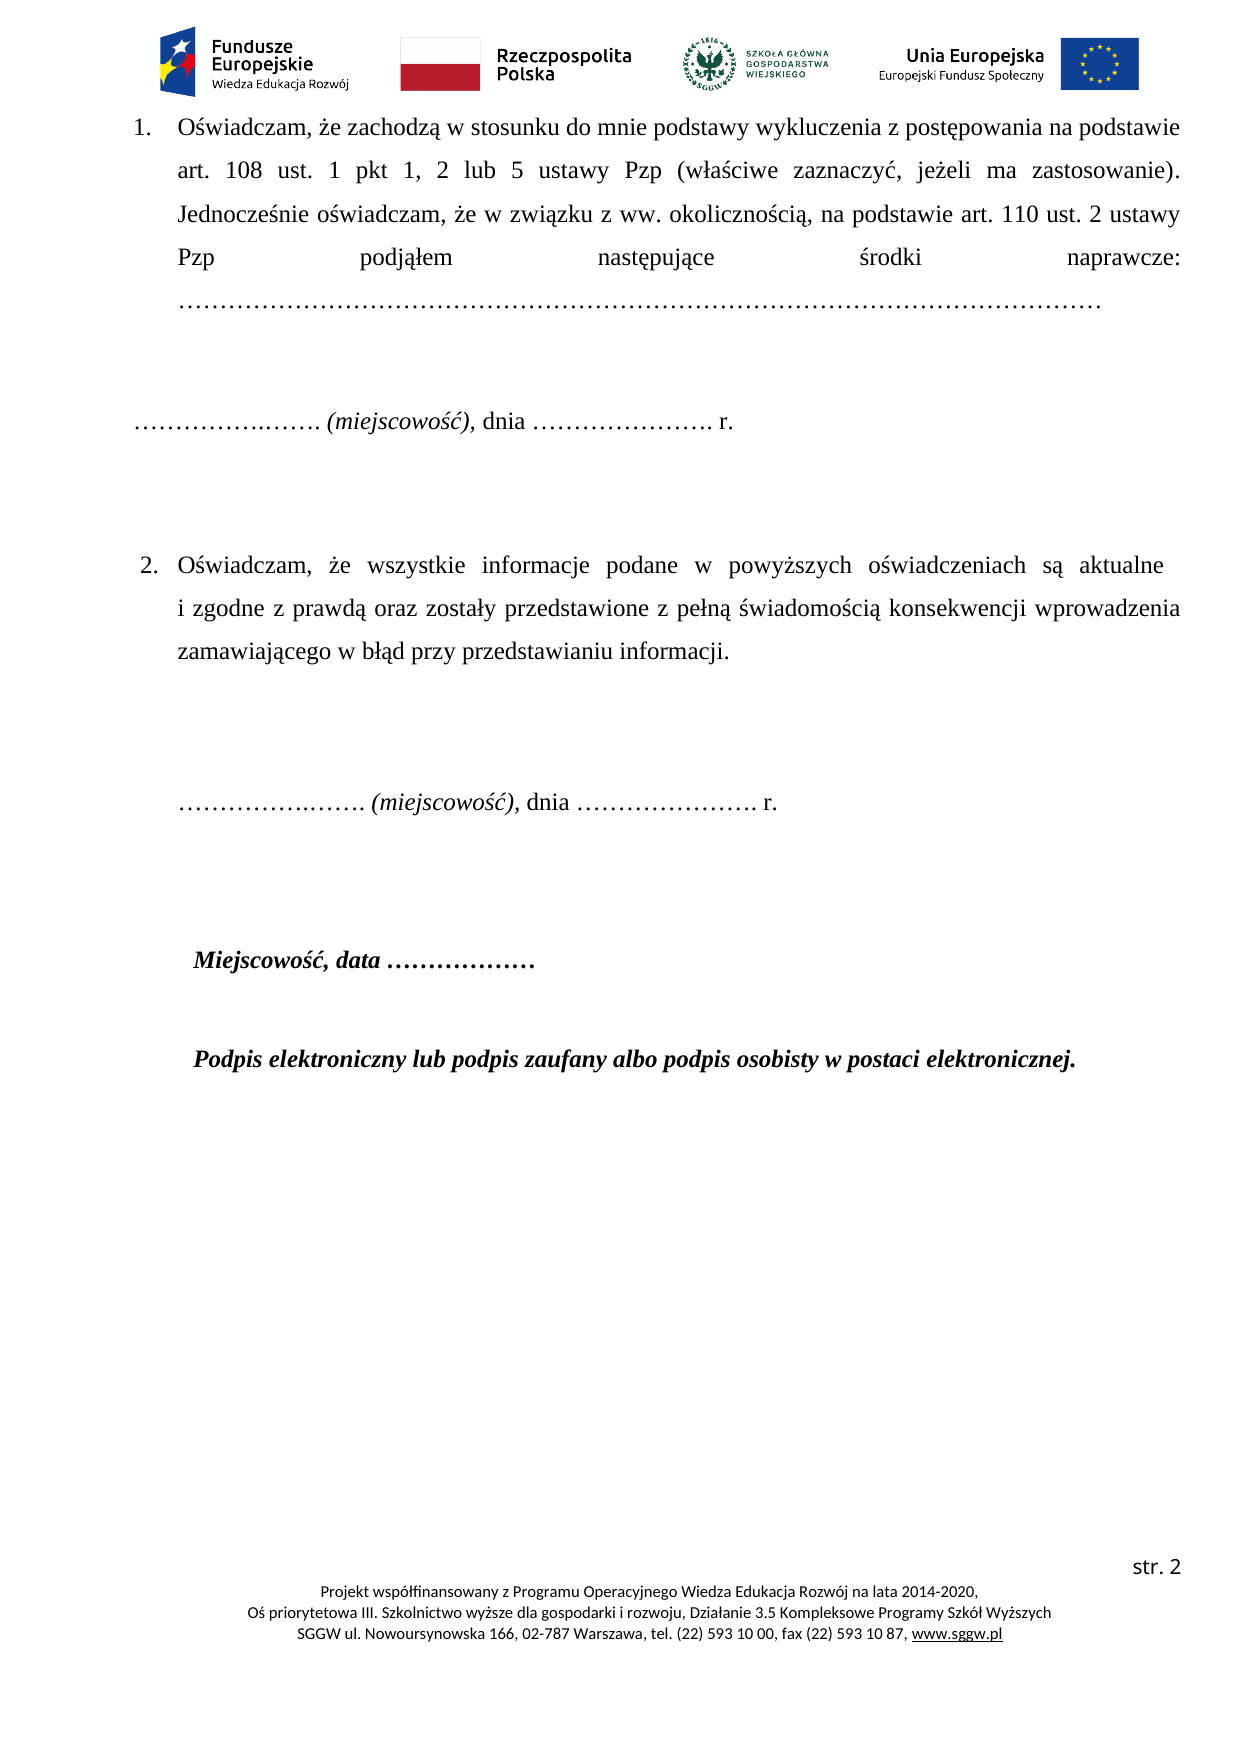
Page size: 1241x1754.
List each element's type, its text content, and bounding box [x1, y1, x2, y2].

picture [160, 26, 1139, 97]
list Podpis elektroniczny lub podpis zaufany albo podpis osobisty w postaci elektronicznej. [193, 1044, 1181, 1072]
list Oświadczam, że wszystkie informacje podane w powyższych oświadczeniach są aktualne i zgodne z prawdą oraz zostały przedstawione z pełną świadomością konsekwencji wprowadzenia zamawiającego w błąd przy przedstawianiu informacji. [140, 550, 1181, 665]
list Miejscowość, data ……………… [193, 945, 1181, 973]
text …………….……. (miejscowość), dnia …………………. r. [133, 406, 1181, 435]
text …………….……. (miejscowość), dnia …………………. r. [177, 787, 1181, 815]
list Oświadczam, że zachodzą w stosunku do mnie podstawy wykluczenia z postępowania na podstawie art. 108 ust. 1 pkt 1, 2 lub 5 ustawy Pzp (właściwe zaznaczyć, jeżeli ma zastosowanie). Jednocześnie oświadczam, że w związku z ww. okolicznością, na podstawie art. 110 ust. 2 ustawy Pzp podjąłem następujące środki naprawcze: ………………………………………………………………………………………………… [133, 112, 1181, 314]
